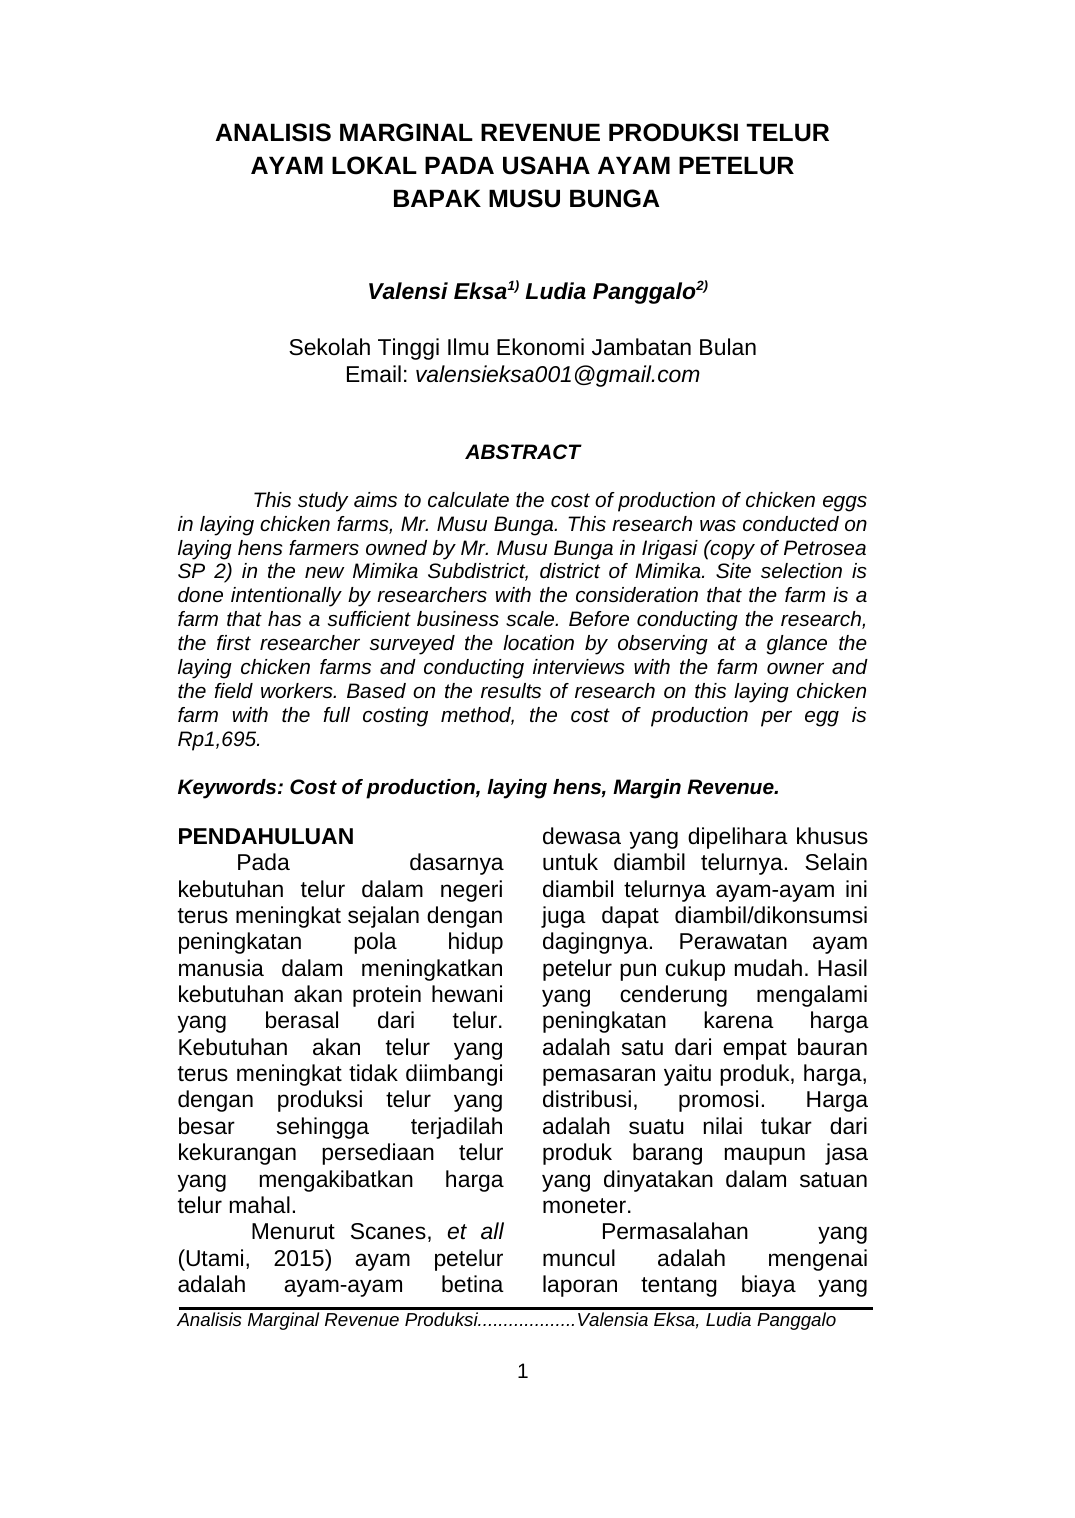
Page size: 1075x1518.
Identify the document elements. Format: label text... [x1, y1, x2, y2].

text Sekolah Tinggi Ilmu Ekonomi Jambatan Bulan [177, 334, 868, 361]
text AYAM LOKAL PADA USAHA AYAM PETELUR [177, 151, 868, 180]
text Valensi Eksa1) Ludia Panggalo2) [207, 278, 868, 304]
text PENDAHULUAN [177, 823, 503, 849]
text This study aims to calculate the cost of production of chicken eggs in laying chicken farms, Mr. Musu Bunga. This research was conducted on laying hens farmers owned by Mr. Musu Bunga in Irigasi (copy of Petrosea SP 2) in the new Mimika Subdistrict, district of Mimika. Site selection is done intentionally by researchers with the consideration that the farm is a farm that has a sufficient business scale. Before conducting the research, the first researcher surveyed the location by observing at a glance the laying chicken farms and conducting interviews with the farm owner and the field workers. Based on the results of research on this laying chicken farm with the full costing method, the cost of production per egg is Rp1,695. [177, 487, 868, 751]
text Email: valensieksa001@gmail.com [177, 361, 868, 387]
text Keywords: Cost of production, laying hens, Margin Revenue. [177, 775, 868, 799]
text Pada dasarnya kebutuhan telur dalam negeri terus meningkat sejalan dengan peningkatan pola hidup manusia dalam meningkatkan kebutuhan akan protein hewani yang berasal dari telur. Kebutuhan akan telur yang terus meningkat tidak diimbangi dengan produksi telur yang besar sehingga terjadilah kekurangan persediaan telur yang mengakibatkan harga telur mahal. [177, 849, 503, 1218]
text Menurut Scanes, et all (Utami, 2015) ayam petelur adalah ayam-ayam betina dewasa yang dipelihara khusus untuk diambil telurnya. Selain diambil telurnya ayam-ayam ini juga dapat diambil/dikonsumsi dagingnya. Perawatan ayam petelur pun cukup mudah. Hasil yang cenderung mengalami peningkatan karena harga adalah satu dari empat bauran pemasaran yaitu produk, harga, distribusi, promosi. Harga adalah suatu nilai tukar dari produk barang maupun jasa yang dinyatakan dalam satuan moneter. [542, 823, 868, 1218]
text ABSTRACT [177, 439, 868, 463]
text ANALISIS MARGINAL REVENUE PRODUKSI TELUR [177, 118, 868, 147]
text BAPAK MUSU BUNGA [177, 184, 868, 213]
